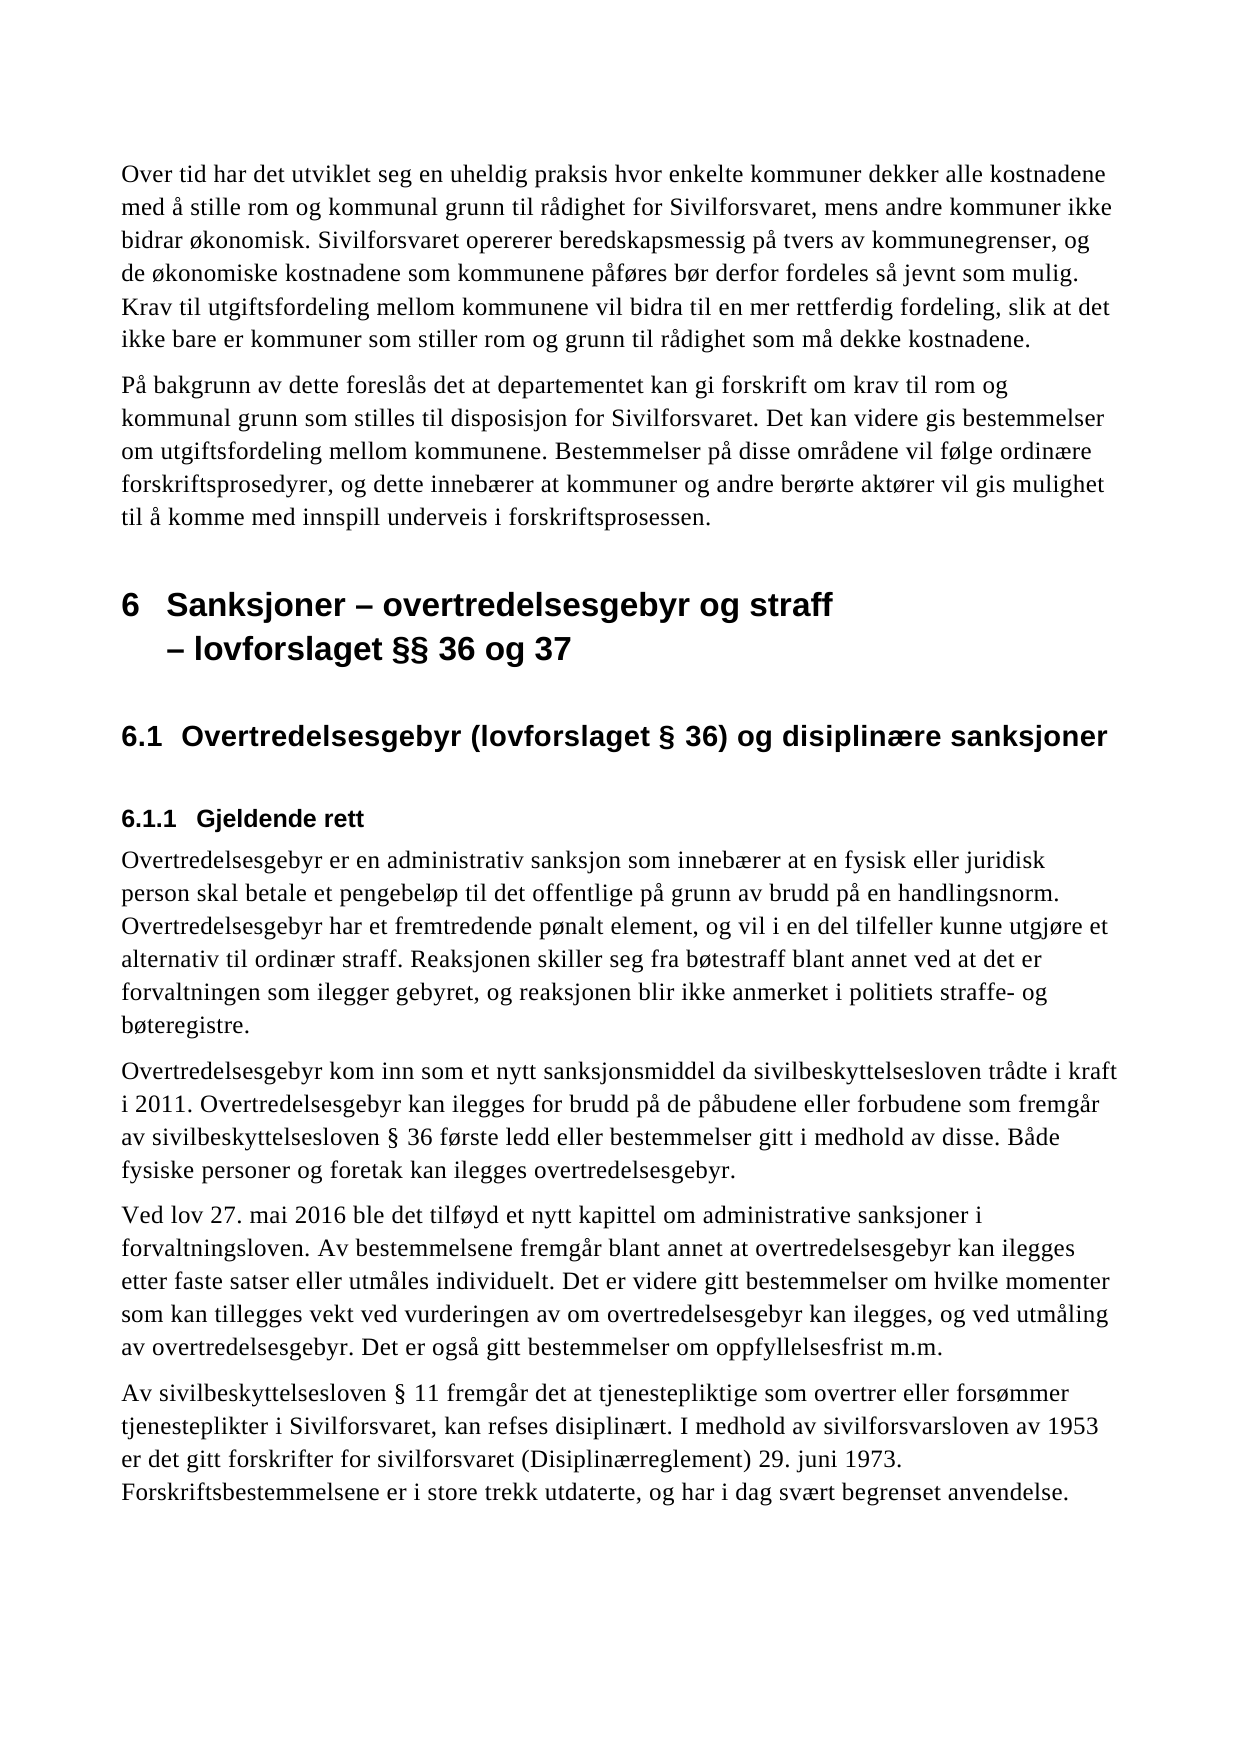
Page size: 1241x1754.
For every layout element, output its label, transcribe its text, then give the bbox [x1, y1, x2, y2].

text Av sivilbeskyttelsesloven § 11 fremgår det at tjenestepliktige som overtrer eller forsømmer tjenesteplikter i Sivilforsvaret, kan refses disiplinært. I medhold av sivilforsvarsloven av 1953 er det gitt forskrifter for sivilforsvaret (Disiplinærreglement) 29. juni 1973. Forskriftsbestemmelsene er i store trekk utdaterte, og har i dag svært begrenset anvendelse. [121, 1378, 1119, 1506]
text På bakgrunn av dette foreslås det at departementet kan gi forskrift om krav til rom og kommunal grunn som stilles til disposisjon for Sivilforsvaret. Det kan videre gis bestemmelser om utgiftsfordeling mellom kommunene. Bestemmelser på disse områdene vil følge ordinære forskriftsprosedyrer, og dette innebærer at kommuner og andre berørte aktører vil gis mulighet til å komme med innspill underveis i forskriftsprosessen. [121, 370, 1119, 531]
subtitle Sanksjoner – overtredelsesgebyr og straff – lovforslaget §§ 36 og 37 [121, 585, 1119, 668]
text Overtredelsesgebyr kom inn som et nytt sanksjonsmiddel da sivilbeskyttelsesloven trådte i kraft i 2011. Overtredelsesgebyr kan ilegges for brudd på de påbudene eller forbudene som fremgår av sivilbeskyttelsesloven § 36 første ledd eller bestemmelser gitt i medhold av disse. Både fysiske personer og foretak kan ilegges overtredelsesgebyr. [121, 1056, 1119, 1183]
subtitle Gjeldende rett [121, 804, 1119, 832]
text Overtredelsesgebyr er en administrativ sanksjon som innebærer at en fysisk eller juridisk person skal betale et pengebeløp til det offentlige på grunn av brudd på en handlingsnorm. Overtredelsesgebyr har et fremtredende pønalt element, og vil i en del tilfeller kunne utgjøre et alternativ til ordinær straff. Reaksjonen skiller seg fra bøtestraff blant annet ved at det er forvaltningen som ilegger gebyret, og reaksjonen blir ikke anmerket i politiets straffe- og bøteregistre. [121, 845, 1119, 1039]
text Ved lov 27. mai 2016 ble det tilføyd et nytt kapittel om administrative sanksjoner i forvaltningsloven. Av bestemmelsene fremgår blant annet at overtredelsesgebyr kan ilegges etter faste satser eller utmåles individuelt. Det er videre gitt bestemmelser om hvilke momenter som kan tillegges vekt ved vurderingen av om overtredelsesgebyr kan ilegges, og ved utmåling av overtredelsesgebyr. Det er også gitt bestemmelser om oppfyllelsesfrist m.m. [121, 1200, 1119, 1361]
subtitle Overtredelsesgebyr (lovforslaget § 36) og disiplinære sanksjoner [121, 719, 1119, 753]
text Over tid har det utviklet seg en uheldig praksis hvor enkelte kommuner dekker alle kostnadene med å stille rom og kommunal grunn til rådighet for Sivilforsvaret, mens andre kommuner ikke bidrar økonomisk. Sivilforsvaret opererer beredskapsmessig på tvers av kommunegrenser, og de økonomiske kostnadene som kommunene påføres bør derfor fordeles så jevnt som mulig. Krav til utgiftsfordeling mellom kommunene vil bidra til en mer rettferdig fordeling, slik at det ikke bare er kommuner som stiller rom og grunn til rådighet som må dekke kostnadene. [121, 159, 1119, 353]
